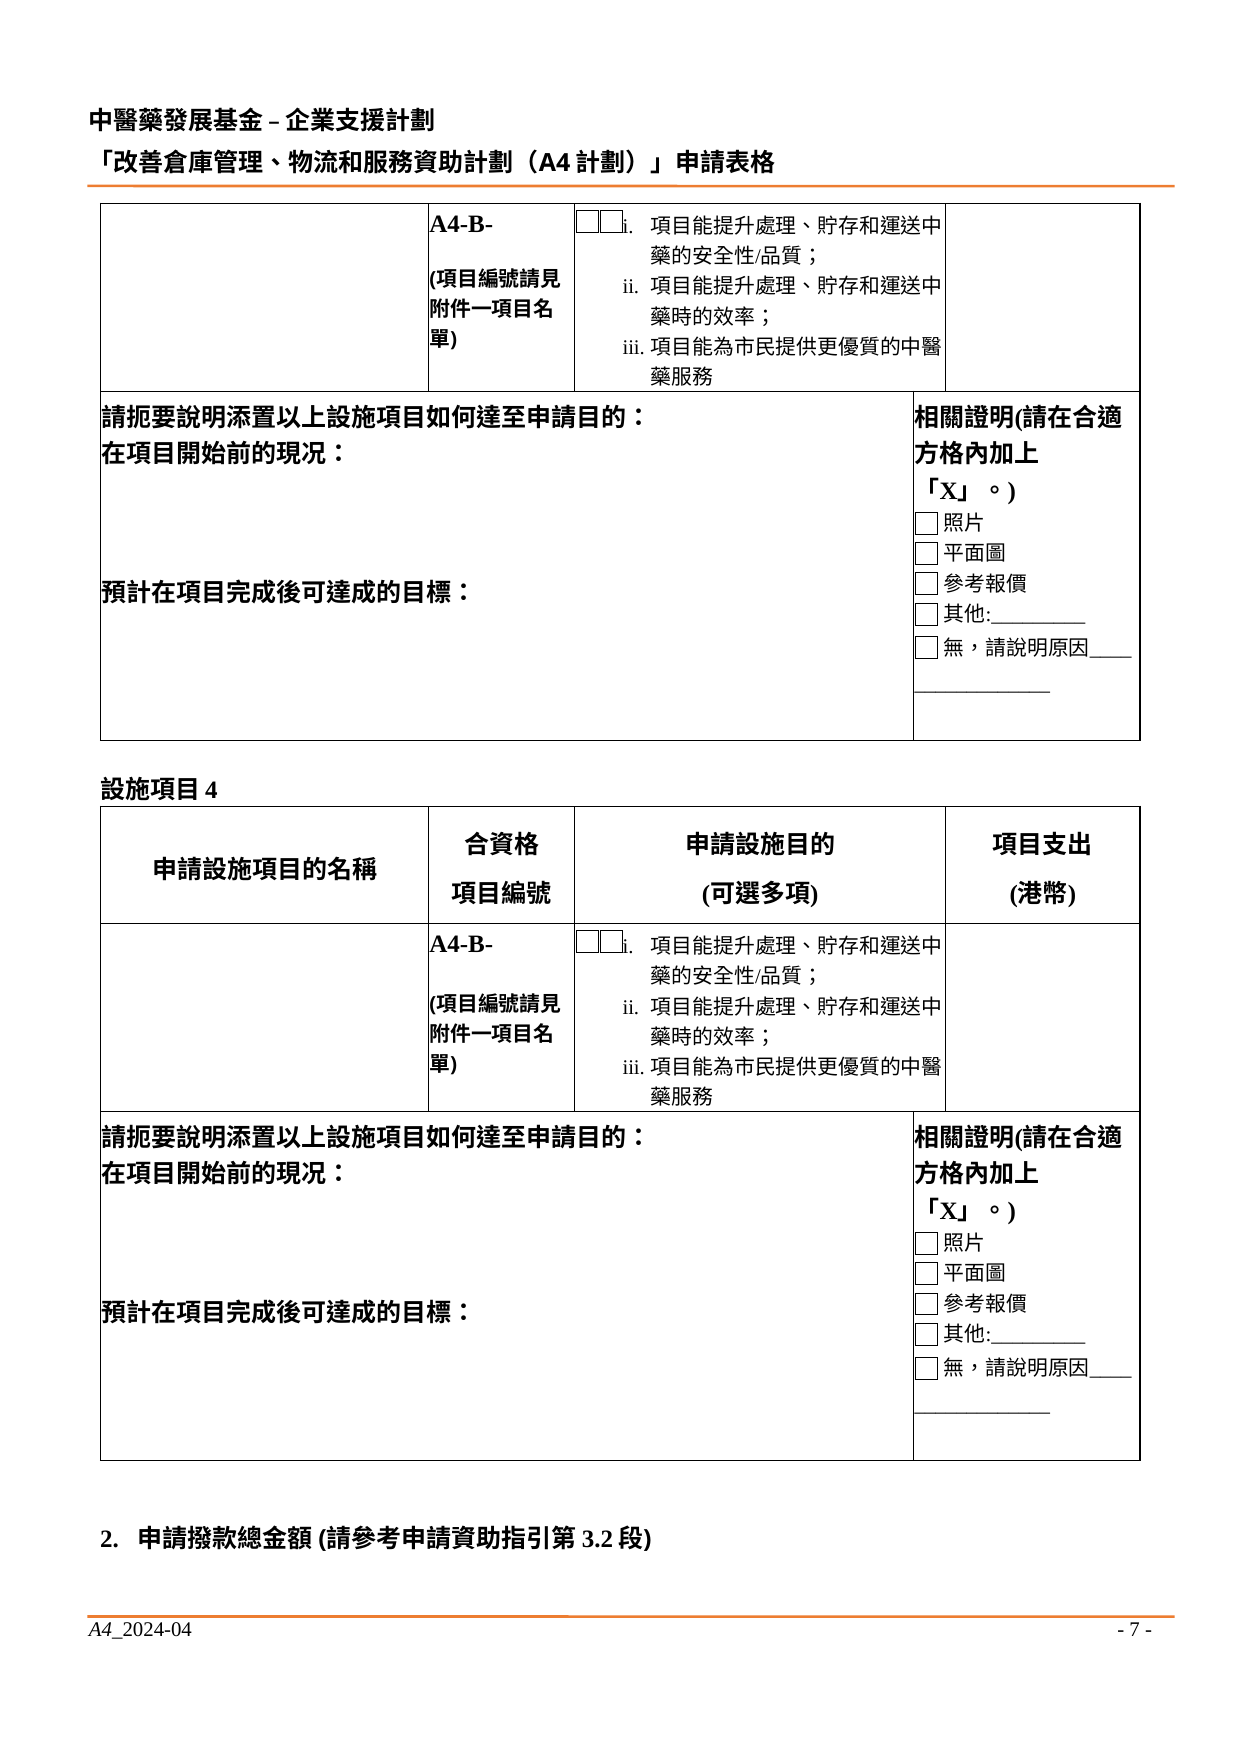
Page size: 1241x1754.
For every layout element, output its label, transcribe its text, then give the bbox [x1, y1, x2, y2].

table_cell 設施項目4 申請撥款總金額 (請參考申請資助指引第3.2段) [89, 203, 1152, 1583]
